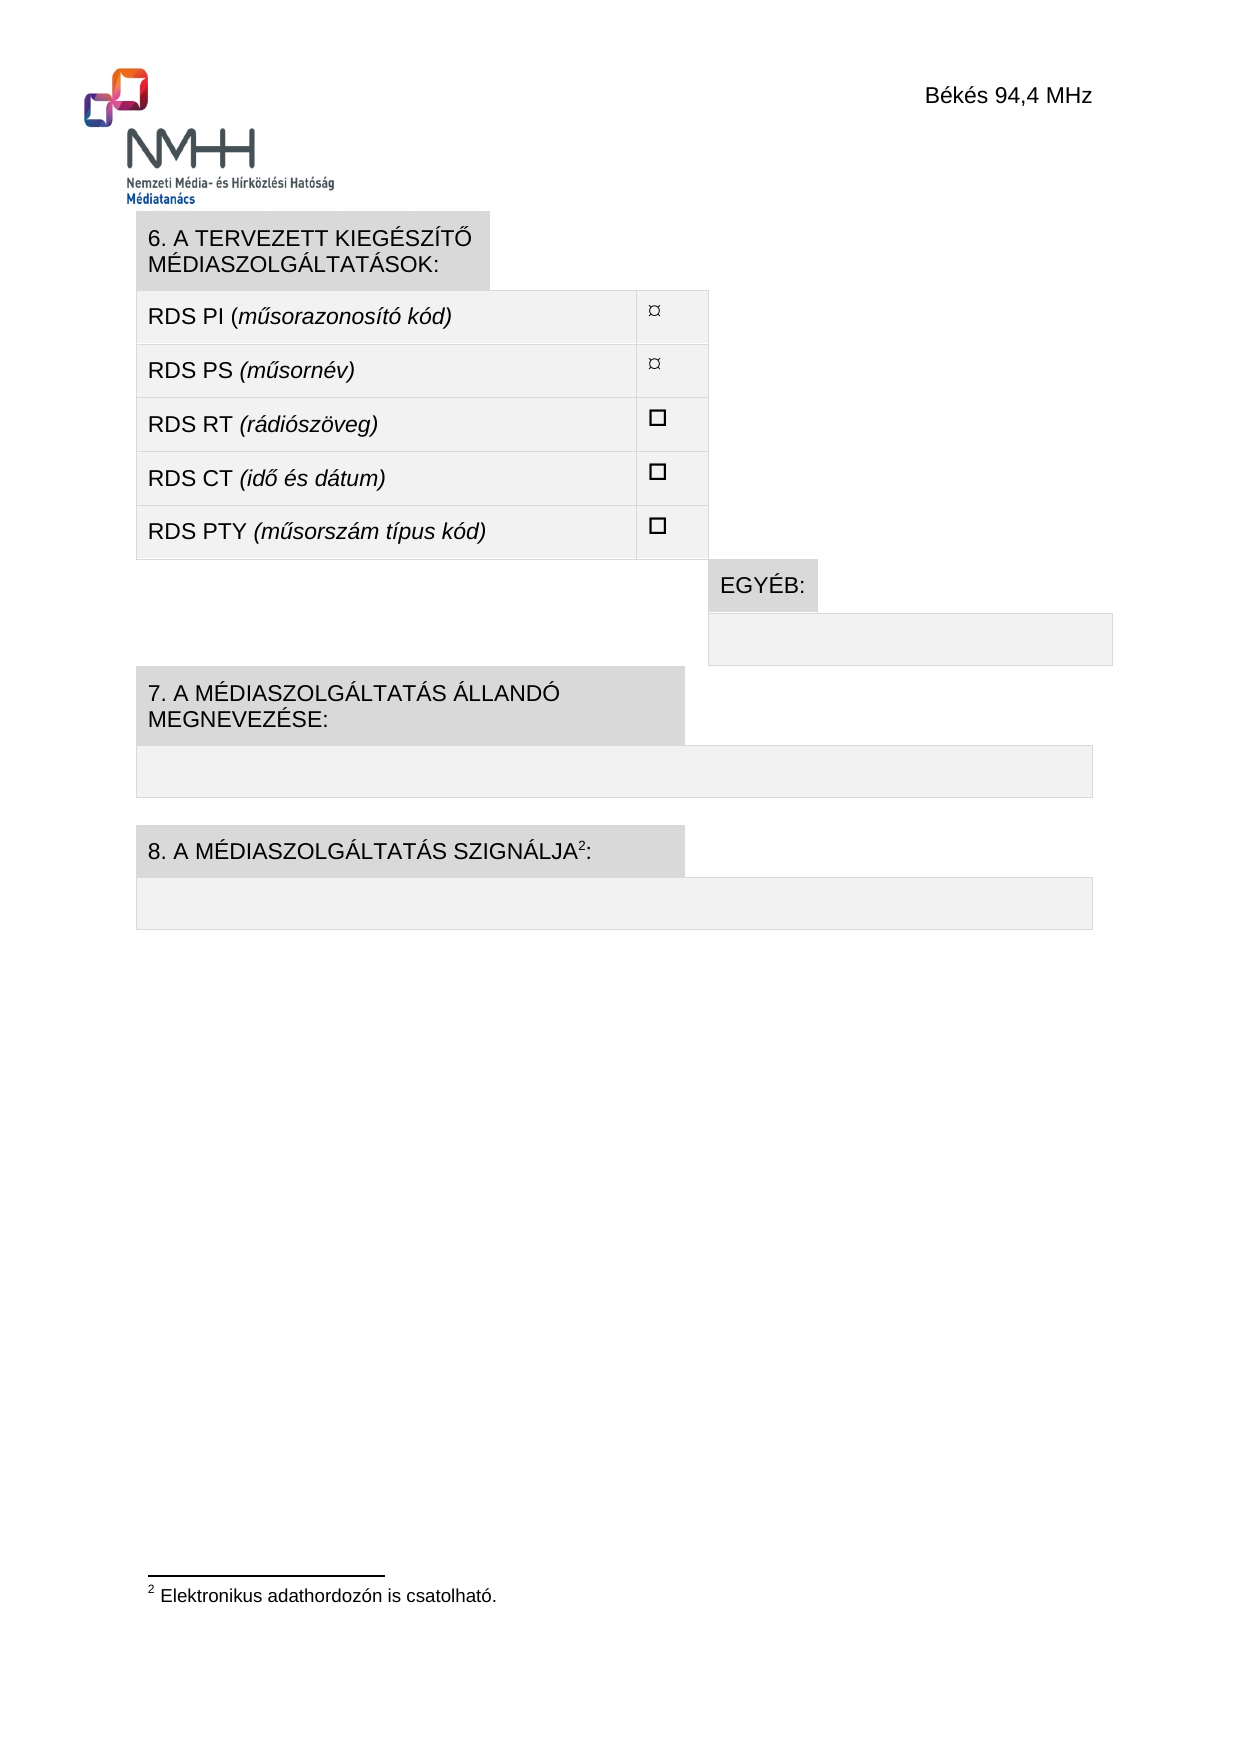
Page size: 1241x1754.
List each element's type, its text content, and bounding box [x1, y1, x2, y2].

table_cell egyéb: [709, 560, 817, 612]
table_cell [637, 291, 708, 343]
table_cell RDS ct (idő és dátum) [137, 452, 636, 505]
table_cell RDS PS (műsornév) [137, 345, 636, 397]
table_cell [637, 452, 708, 505]
table_cell RDS rt (rádiószöveg) [137, 398, 636, 451]
table_header 6. a tervezett kiegészítő médiaszolgáltatások: [137, 212, 489, 290]
table_header 7. A médiaszolgáltatás állandó megnevezése: [137, 667, 684, 745]
table_cell [137, 878, 1092, 929]
table_cell RDS PI (műsorazonosító kód) [137, 291, 636, 343]
table_cell [637, 345, 708, 397]
table_cell [137, 746, 1092, 797]
picture [23, 0, 839, 211]
table_header 8. A médiaszolgáltatás szignálja: [137, 826, 684, 877]
table_cell [637, 506, 708, 558]
table_cell RDS PTY (műsorszám típus kód) [137, 506, 636, 558]
table_cell [637, 398, 708, 451]
table_cell [709, 614, 1112, 665]
